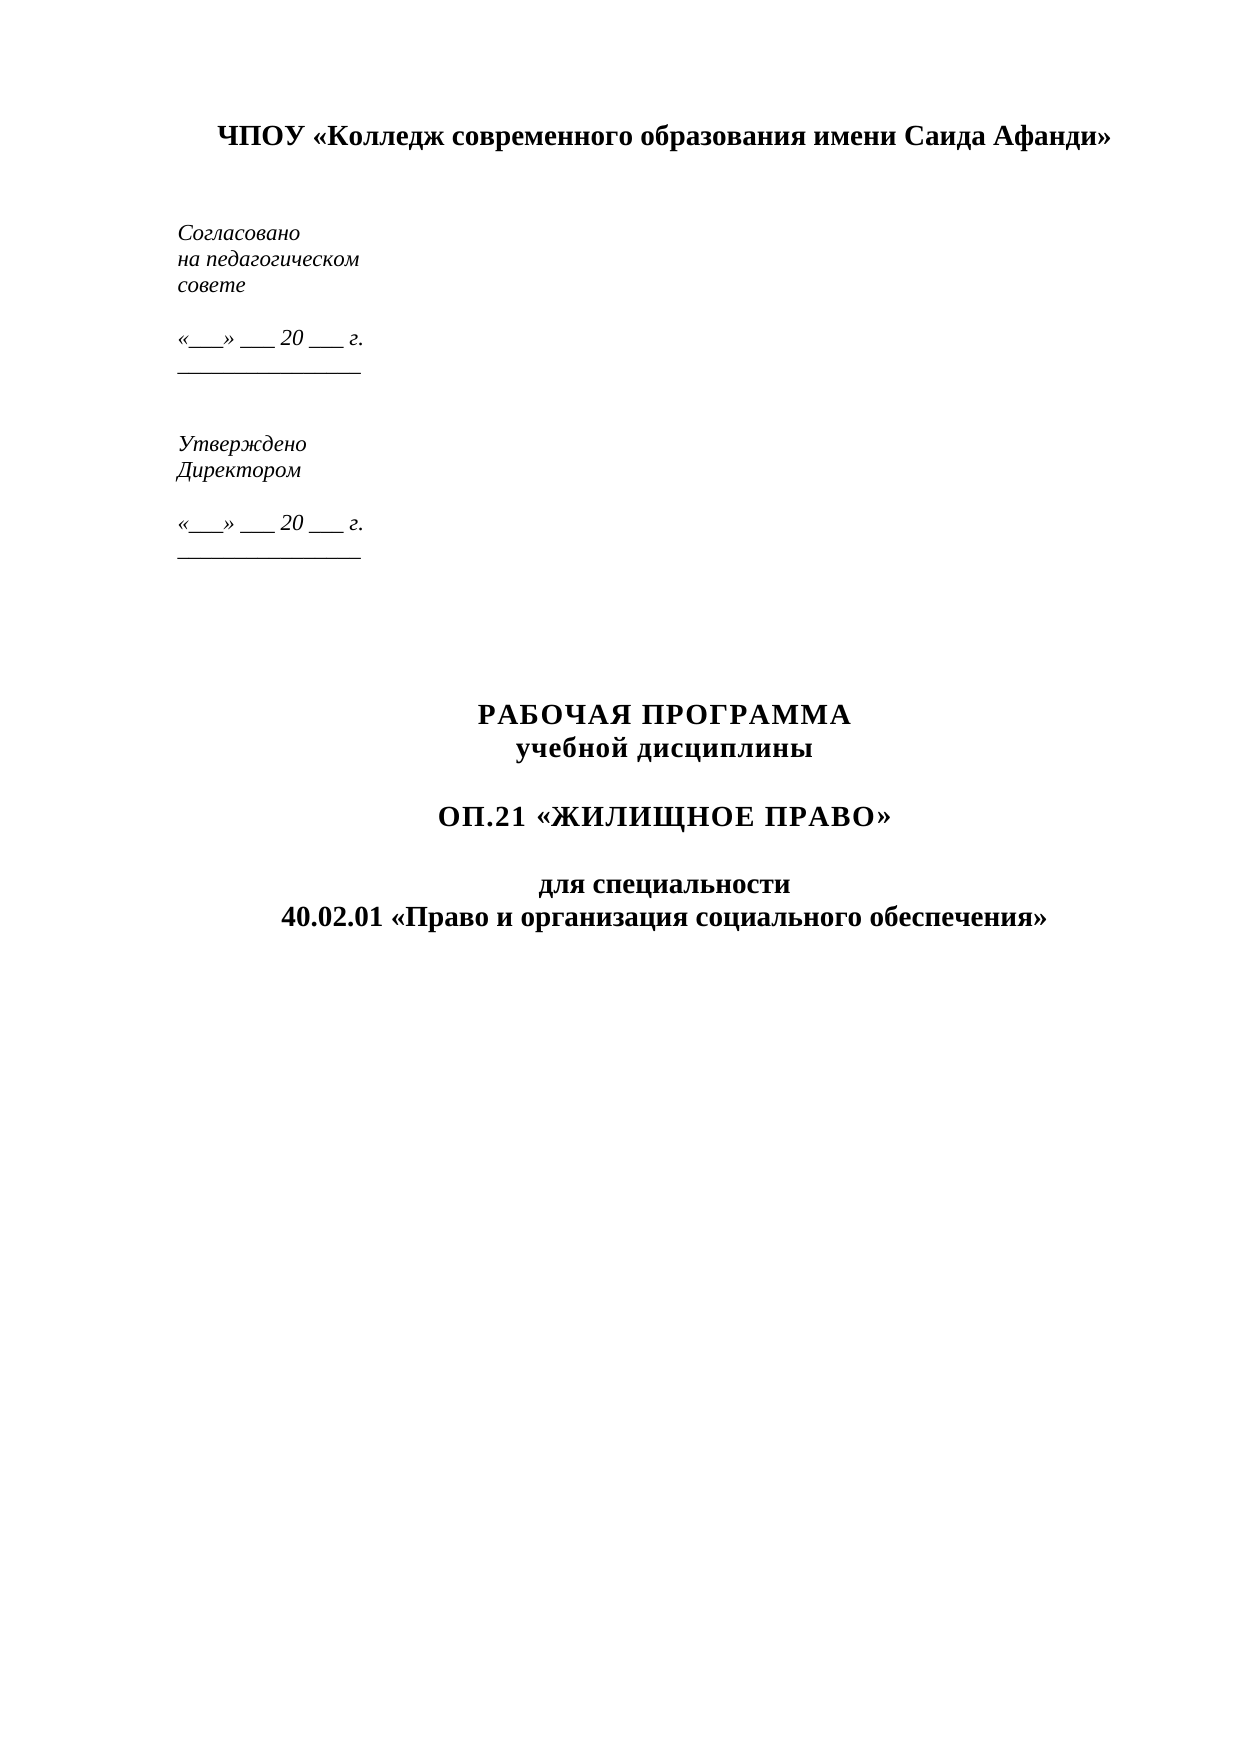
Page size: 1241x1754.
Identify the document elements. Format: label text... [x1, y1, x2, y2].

text учебной дисциплины [177, 730, 1152, 764]
text Директором [177, 456, 1152, 482]
text на педагогическом [177, 245, 1152, 271]
text 40.02.01 «Право и организация социального обеспечения» [177, 899, 1152, 933]
text Утверждено [177, 429, 1152, 456]
text РАБОЧАЯ ПРОГРАММА [177, 696, 1152, 730]
text ________________ [177, 535, 1152, 561]
text совете [177, 271, 1152, 298]
text Согласовано [177, 219, 1152, 245]
text ЧПОУ «Колледж современного образования имени Саида Афанди» [177, 118, 1152, 152]
text ОП.21 «ЖИЛИЩНОЕ ПРАВО» [177, 797, 1152, 832]
text для специальности [177, 866, 1152, 899]
text ________________ [177, 351, 1152, 377]
text «___» ___ 20 ___ г. [177, 324, 1152, 351]
text «___» ___ 20 ___ г. [177, 509, 1152, 535]
